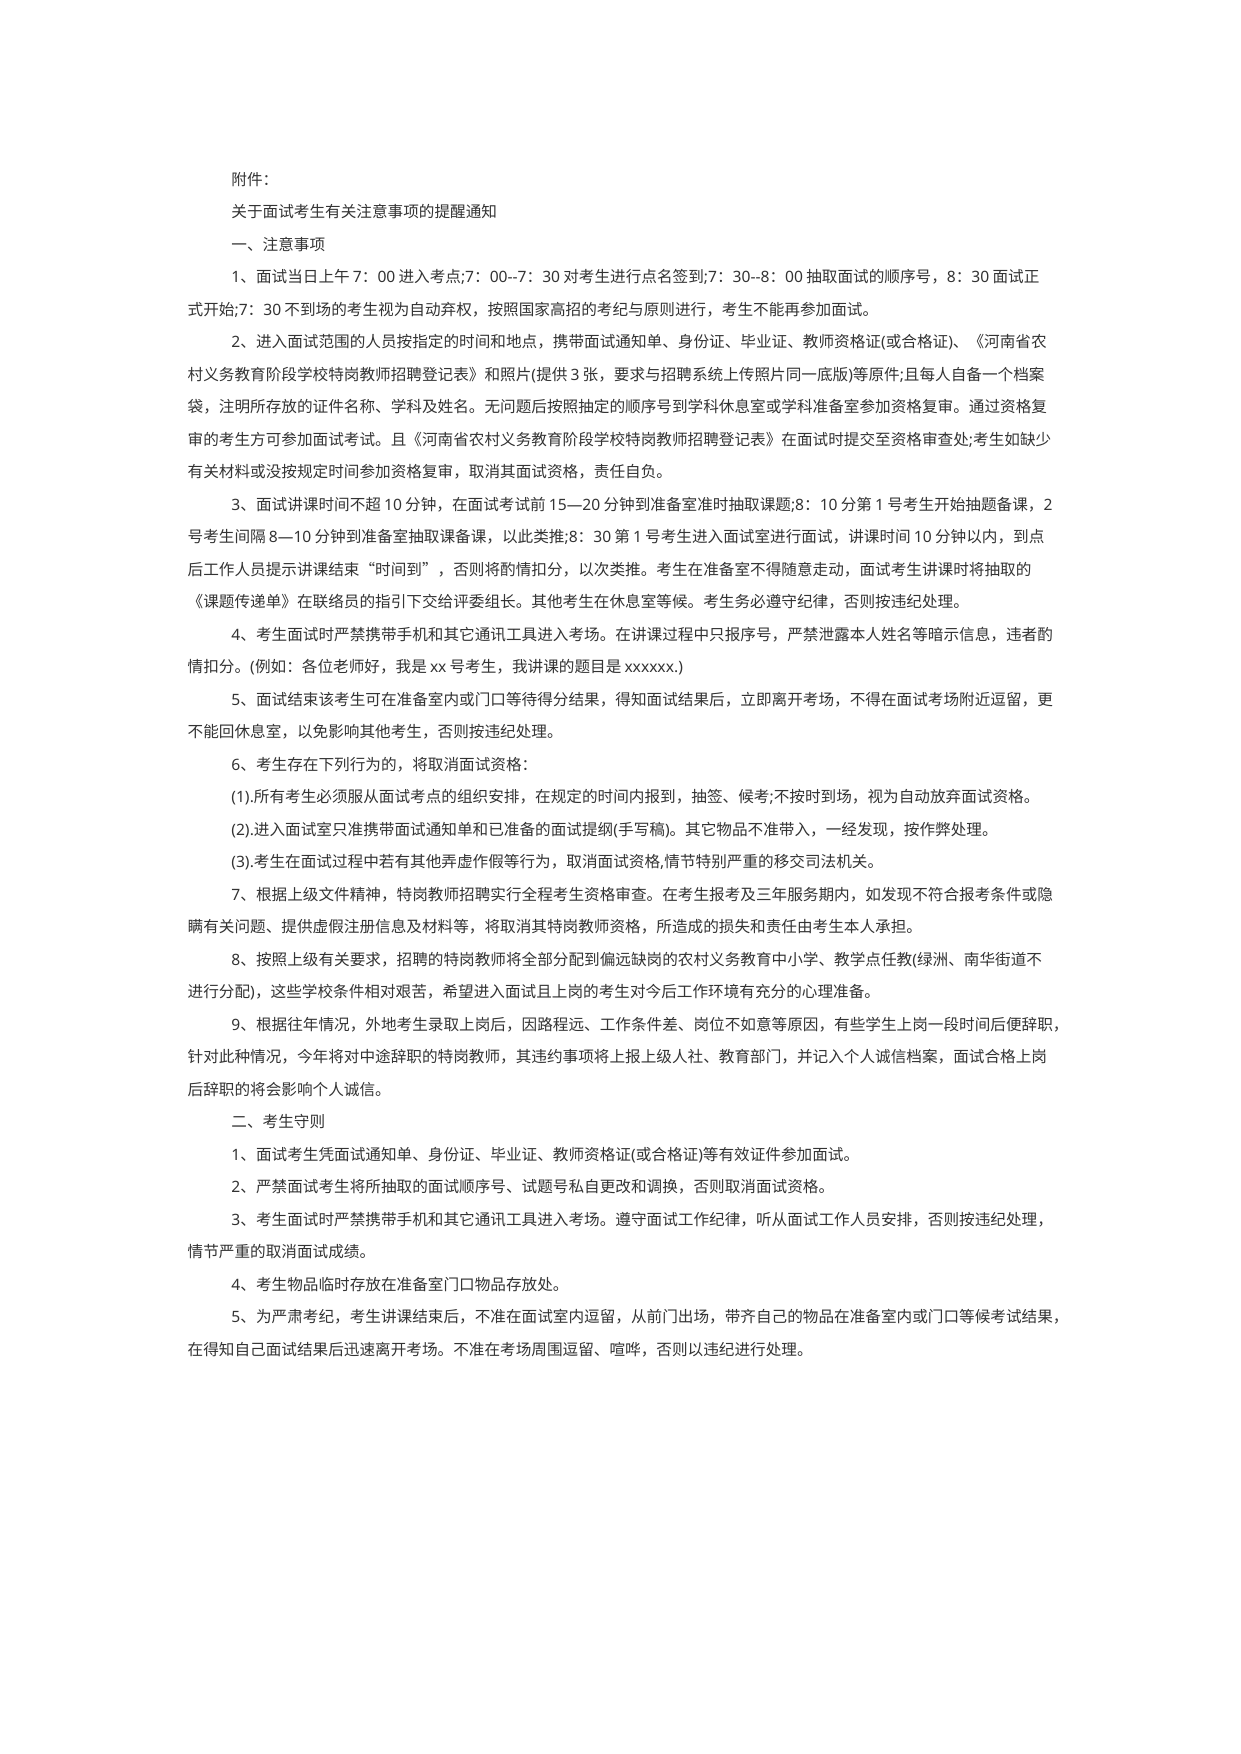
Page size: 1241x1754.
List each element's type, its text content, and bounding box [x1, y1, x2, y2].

text 2、进入面试范围的人员按指定的时间和地点，携带面试通知单、身份证、毕业证、教师资格证(或合格证)、《河南省农村义务教育阶段学校特岗教师招聘登记表》和照片(提供3张，要求与招聘系统上传照片同一底版)等原件;且每人自备一个档案袋，注明所存放的证件名称、学科及姓名。无问题后按照抽定的顺序号到学科休息室或学科准备室参加资格复审。通过资格复审的考生方可参加面试考试。且《河南省农村义务教育阶段学校特岗教师招聘登记表》在面试时提交至资格审查处;考生如缺少有关材料或没按规定时间参加资格复审，取消其面试资格，责任自负。 [187, 324, 1053, 487]
text 1、面试考生凭面试通知单、身份证、毕业证、教师资格证(或合格证)等有效证件参加面试。 [187, 1137, 1053, 1169]
text 附件： [187, 162, 1053, 194]
text 5、面试结束该考生可在准备室内或门口等待得分结果，得知面试结果后，立即离开考场，不得在面试考场附近逗留，更不能回休息室，以免影响其他考生，否则按违纪处理。 [187, 682, 1053, 747]
text 6、考生存在下列行为的，将取消面试资格： [187, 747, 1053, 779]
text 关于面试考生有关注意事项的提醒通知 [187, 194, 1053, 227]
text 5、为严肃考纪，考生讲课结束后，不准在面试室内逗留，从前门出场，带齐自己的物品在准备室内或门口等候考试结果，在得知自己面试结果后迅速离开考场。不准在考场周围逗留、喧哗，否则以违纪进行处理。 [187, 1299, 1053, 1364]
text (2).进入面试室只准携带面试通知单和已准备的面试提纲(手写稿)。其它物品不准带入，一经发现，按作弊处理。 [187, 812, 1053, 844]
text 3、考生面试时严禁携带手机和其它通讯工具进入考场。遵守面试工作纪律，听从面试工作人员安排，否则按违纪处理，情节严重的取消面试成绩。 [187, 1202, 1053, 1267]
text 4、考生物品临时存放在准备室门口物品存放处。 [187, 1267, 1053, 1299]
text (3).考生在面试过程中若有其他弄虚作假等行为，取消面试资格,情节特别严重的移交司法机关。 [187, 844, 1053, 877]
text 1、面试当日上午7：00进入考点;7：00--7：30对考生进行点名签到;7：30--8：00抽取面试的顺序号，8：30面试正式开始;7：30不到场的考生视为自动弃权，按照国家高招的考纪与原则进行，考生不能再参加面试。 [187, 259, 1053, 324]
text (1).所有考生必须服从面试考点的组织安排，在规定的时间内报到，抽签、候考;不按时到场，视为自动放弃面试资格。 [187, 779, 1053, 812]
text 2、严禁面试考生将所抽取的面试顺序号、试题号私自更改和调换，否则取消面试资格。 [187, 1169, 1053, 1202]
text 9、根据往年情况，外地考生录取上岗后，因路程远、工作条件差、岗位不如意等原因，有些学生上岗一段时间后便辞职，针对此种情况，今年将对中途辞职的特岗教师，其违约事项将上报上级人社、教育部门，并记入个人诚信档案，面试合格上岗后辞职的将会影响个人诚信。 [187, 1007, 1053, 1104]
text 8、按照上级有关要求，招聘的特岗教师将全部分配到偏远缺岗的农村义务教育中小学、教学点任教(绿洲、南华街道不进行分配)，这些学校条件相对艰苦，希望进入面试且上岗的考生对今后工作环境有充分的心理准备。 [187, 942, 1053, 1007]
text 7、根据上级文件精神，特岗教师招聘实行全程考生资格审查。在考生报考及三年服务期内，如发现不符合报考条件或隐瞒有关问题、提供虚假注册信息及材料等，将取消其特岗教师资格，所造成的损失和责任由考生本人承担。 [187, 877, 1053, 942]
text 一、注意事项 [187, 227, 1053, 259]
text 3、面试讲课时间不超10分钟，在面试考试前15—20分钟到准备室准时抽取课题;8：10分第1号考生开始抽题备课，2号考生间隔8—10分钟到准备室抽取课备课，以此类推;8：30第1号考生进入面试室进行面试，讲课时间10分钟以内，到点后工作人员提示讲课结束“时间到”，否则将酌情扣分，以次类推。考生在准备室不得随意走动，面试考生讲课时将抽取的《课题传递单》在联络员的指引下交给评委组长。其他考生在休息室等候。考生务必遵守纪律，否则按违纪处理。 [187, 487, 1053, 617]
text 4、考生面试时严禁携带手机和其它通讯工具进入考场。在讲课过程中只报序号，严禁泄露本人姓名等暗示信息，违者酌情扣分。(例如：各位老师好，我是xx号考生，我讲课的题目是xxxxxx.) [187, 617, 1053, 682]
text 二、考生守则 [187, 1104, 1053, 1137]
